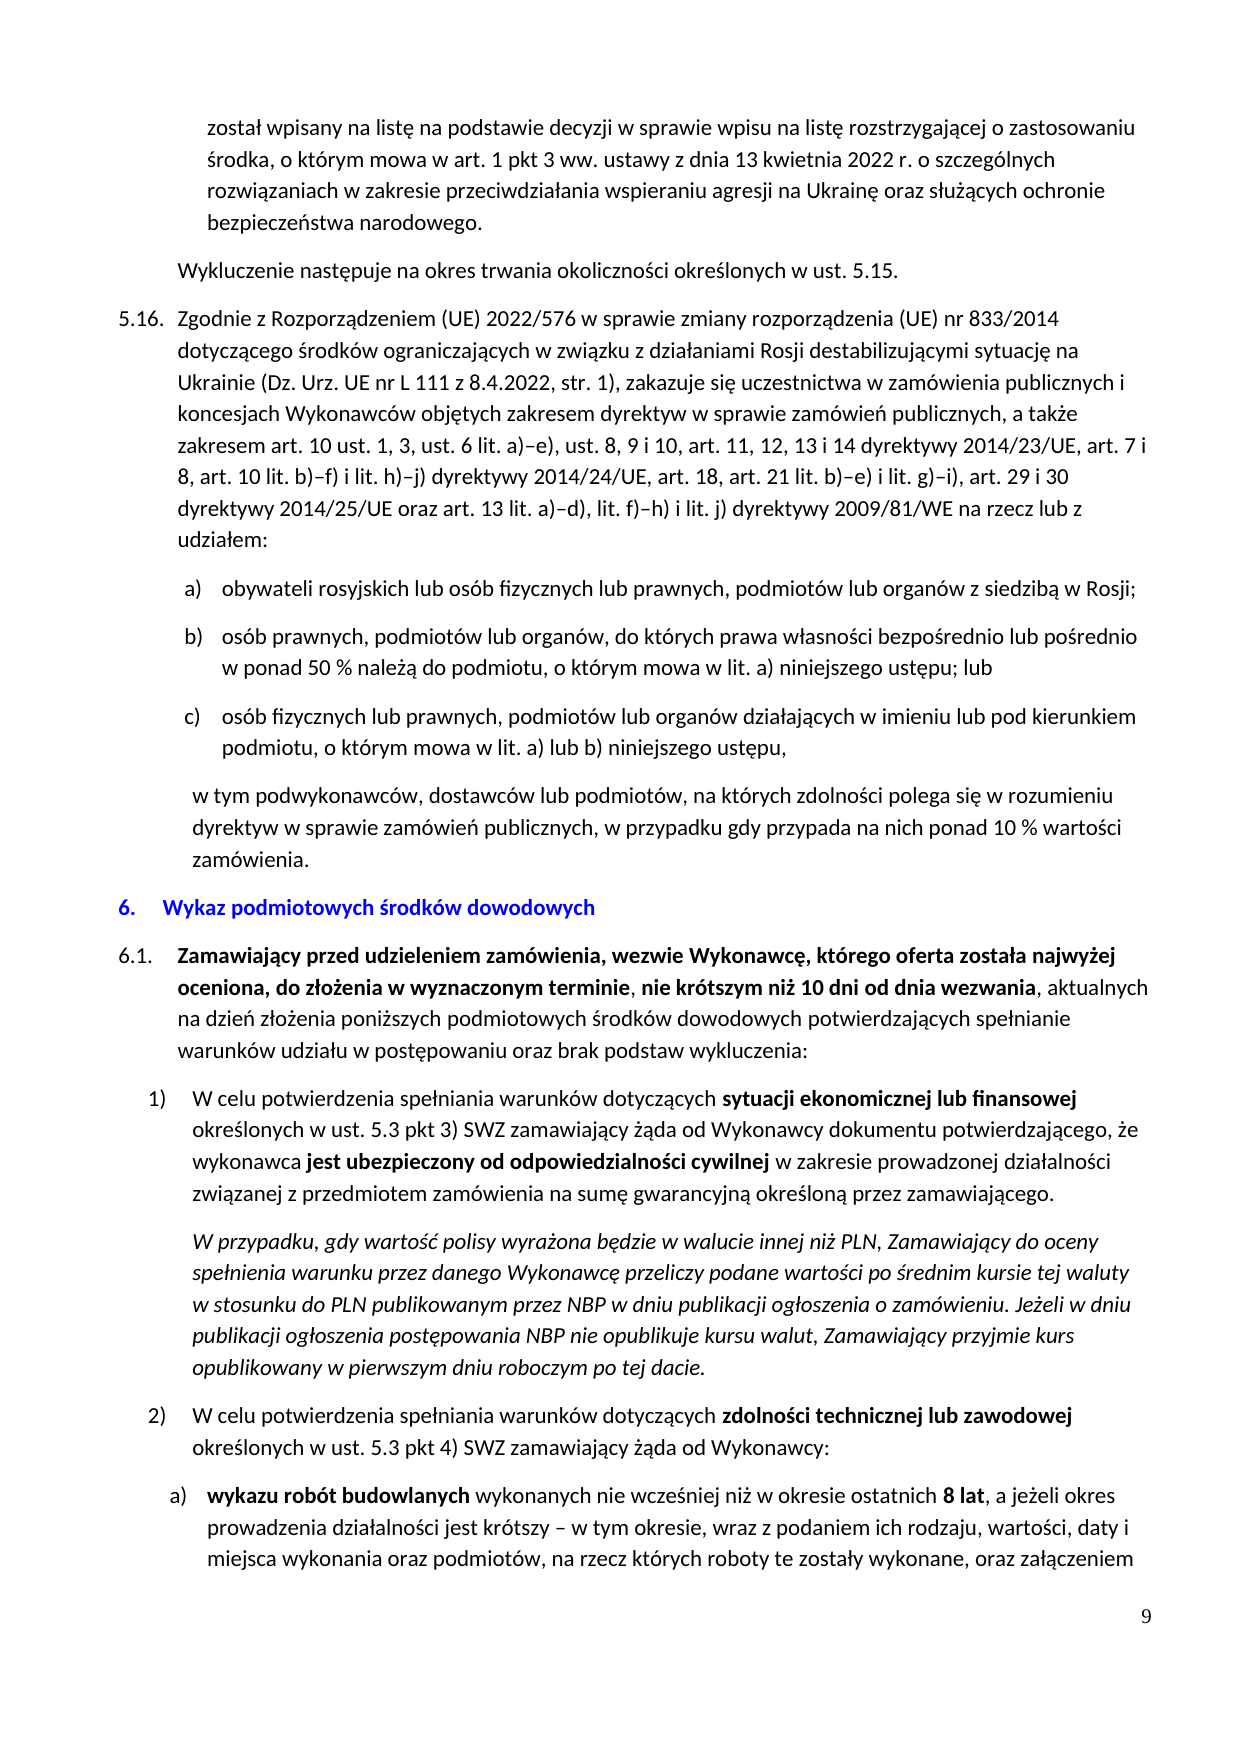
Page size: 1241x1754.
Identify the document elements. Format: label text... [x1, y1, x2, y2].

list osób prawnych, podmiotów lub organów, do których prawa własności bezpośrednio lub pośrednio w ponad 50 % należą do podmiotu, o którym mowa w lit. a) niniejszego ustępu; lub [184, 622, 1152, 682]
list osób fizycznych lub prawnych, podmiotów lub organów działających w imieniu lub pod kierunkiem podmiotu, o którym mowa w lit. a) lub b) niniejszego ustępu, [184, 702, 1152, 761]
list Wykaz podmiotowych środków dowodowych [118, 893, 1152, 921]
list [169, 1481, 1152, 1572]
list obywateli rosyjskich lub osób fizycznych lub prawnych, podmiotów lub organów z siedzibą w Rosji; [184, 574, 1152, 602]
list Zamawiający przed udzieleniem zamówienia, wezwie Wykonawcę, którego oferta została najwyżej oceniona, do złożenia w wyznaczonym terminie, nie krótszym niż 10 dni od dnia wezwania, aktualnych na dzień złożenia poniższych podmiotowych środków dowodowych potwierdzających spełnianie warunków udziału w postępowaniu oraz brak podstaw wykluczenia: [118, 941, 1152, 1064]
list W celu potwierdzenia spełniania warunków dotyczących sytuacji ekonomicznej lub finansowej określonych w ust. 5.3 pkt 3) SWZ zamawiający żąda od Wykonawcy dokumentu potwierdzającego, że wykonawca jest ubezpieczony od odpowiedzialności cywilnej w zakresie prowadzonej działalności związanej z przedmiotem zamówienia na sumę gwarancyjną określoną przez zamawiającego. [148, 1084, 1152, 1207]
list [169, 113, 1152, 236]
text w tym podwykonawców, dostawców lub podmiotów, na których zdolności polega się w rozumieniu dyrektyw w sprawie zamówień publicznych, w przypadku gdy przypada na nich ponad 10 % wartości zamówienia. [192, 782, 1152, 873]
list W przypadku, gdy wartość polisy wyrażona będzie w walucie innej niż PLN, Zamawiający do oceny spełnienia warunku przez danego Wykonawcę przeliczy podane wartości po średnim kursie tej waluty w stosunku do PLN publikowanym przez NBP w dniu publikacji ogłoszenia o zamówieniu. Jeżeli w dniu publikacji ogłoszenia postępowania NBP nie opublikuje kursu walut, Zamawiający przyjmie kurs opublikowany w pierwszym dniu roboczym po tej dacie. [192, 1227, 1152, 1381]
list Zgodnie z Rozporządzeniem (UE) 2022/576 w sprawie zmiany rozporządzenia (UE) nr 833/2014 dotyczącego środków ograniczających w związku z działaniami Rosji destabilizującymi sytuację na Ukrainie (Dz. Urz. UE nr L 111 z 8.4.2022, str. 1), zakazuje się uczestnictwa w zamówienia publicznych i koncesjach Wykonawców objętych zakresem dyrektyw w sprawie zamówień publicznych, a także zakresem art. 10 ust. 1, 3, ust. 6 lit. a)–e), ust. 8, 9 i 10, art. 11, 12, 13 i 14 dyrektywy 2014/23/UE, art. 7 i 8, art. 10 lit. b)–f) i lit. h)–j) dyrektywy 2014/24/UE, art. 18, art. 21 lit. b)–e) i lit. g)–i), art. 29 i 30 dyrektywy 2014/25/UE oraz art. 13 lit. a)–d), lit. f)–h) i lit. j) dyrektywy 2009/81/WE na rzecz lub z udziałem: [118, 304, 1152, 553]
text Wykluczenie następuje na okres trwania okoliczności określonych w ust. 5.15. [177, 256, 1152, 284]
list W celu potwierdzenia spełniania warunków dotyczących zdolności technicznej lub zawodowej określonych w ust. 5.3 pkt 4) SWZ zamawiający żąda od Wykonawcy: [148, 1401, 1152, 1461]
